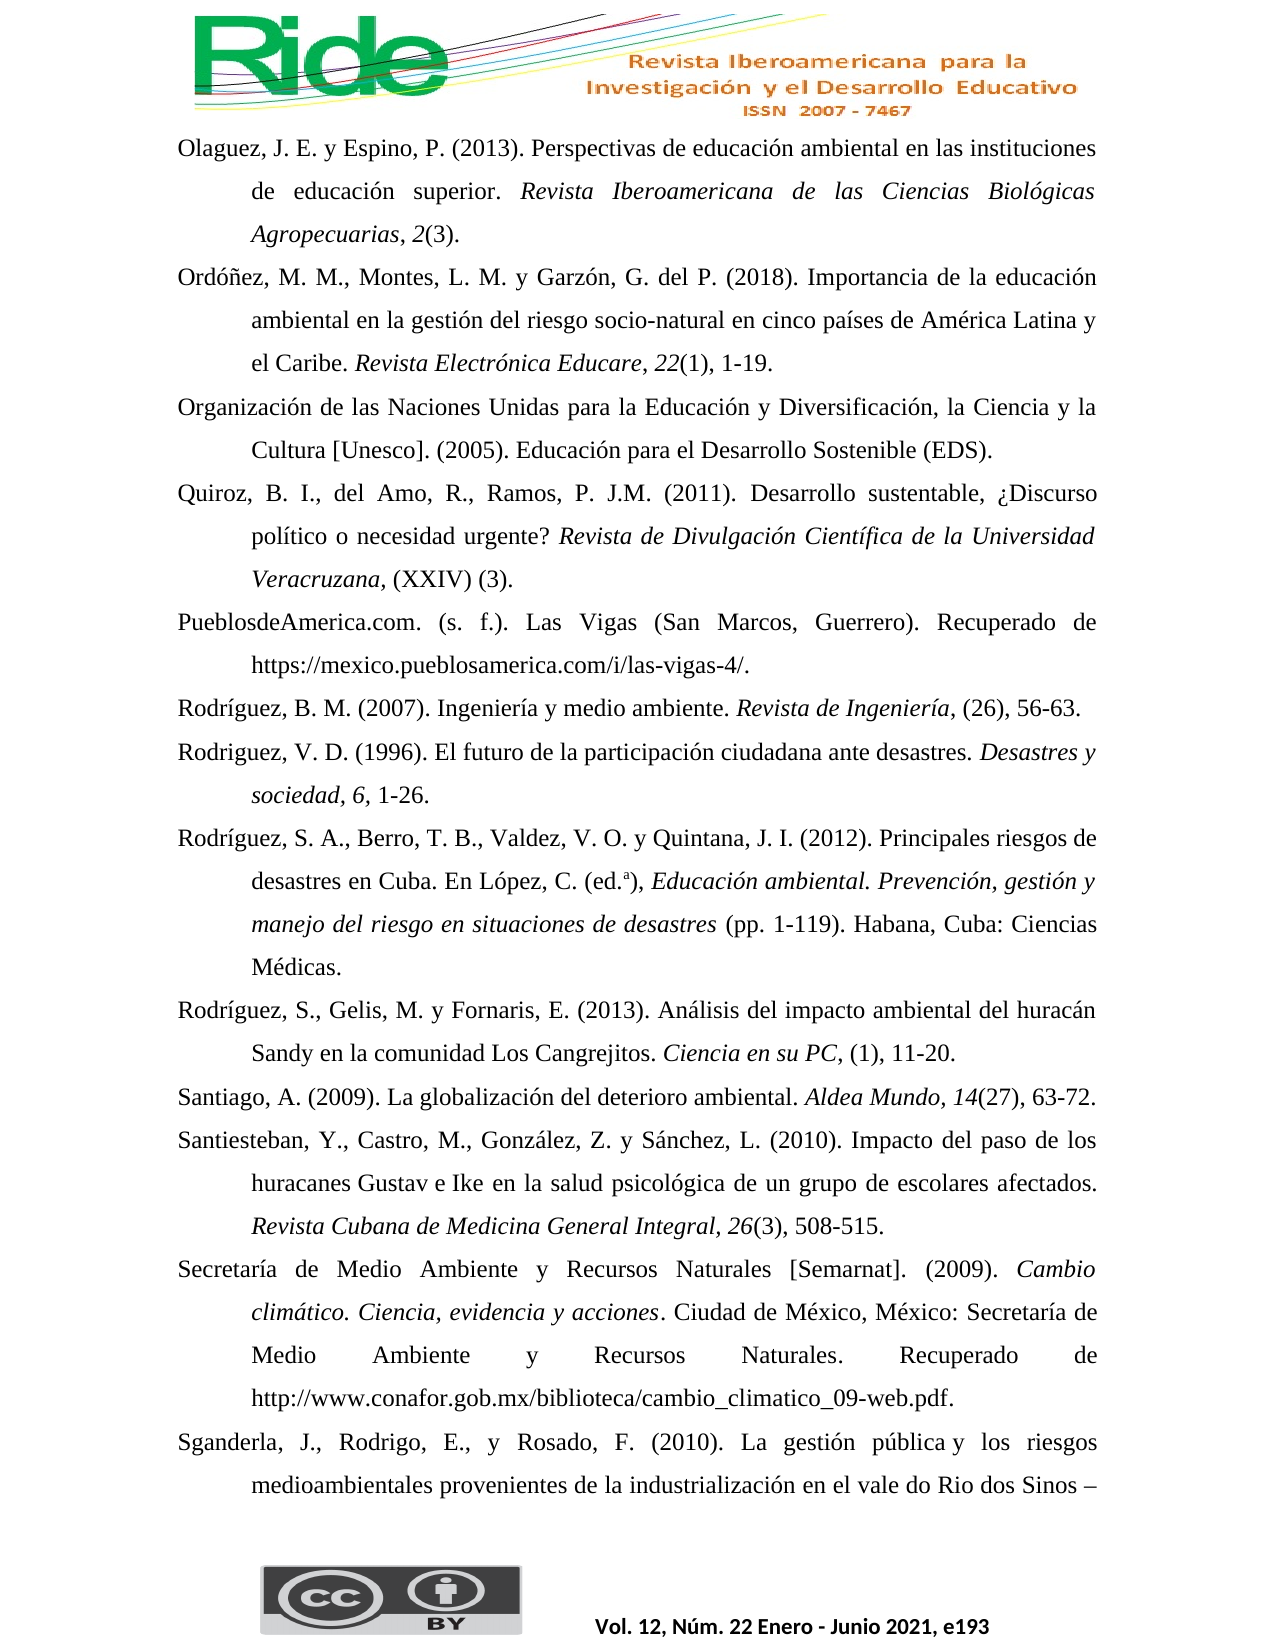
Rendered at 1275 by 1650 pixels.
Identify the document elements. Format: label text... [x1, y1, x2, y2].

text Ordóñez, M. M., Montes, L. M. y Garzón, G. del P. (2018). Importancia de la educación ambiental en la gestión del riesgo socio-natural en cinco países de América Latina y el Caribe. Revista Electrónica Educare, 22(1), 1-19. [177, 262, 1098, 377]
text Rodríguez, S., Gelis, M. y Fornaris, E. (2013). Análisis del impacto ambiental del huracán Sandy en la comunidad Los Cangrejitos. Ciencia en su PC, (1), 11-20. [177, 995, 1098, 1067]
text Quiroz, B. I., del Amo, R., Ramos, P. J.M. (2011). Desarrollo sustentable, ¿Discurso político o necesidad urgente? Revista de Divulgación Científica de la Universidad Veracruzana, (XXIV) (3). [177, 478, 1098, 593]
picture [194, 14, 1081, 119]
text Organización de las Naciones Unidas para la Educación y Diversificación, la Ciencia y la Cultura [Unesco]. (2005). Educación para el Desarrollo Sostenible (EDS). [177, 392, 1098, 463]
text Santiesteban, Y., Castro, M., González, Z. y Sánchez, L. (2010). Impacto del paso de los huracanes Gustav e Ike en la salud psicológica de un grupo de escolares afectados. Revista Cubana de Medicina General Integral, 26(3), 508-515. [177, 1153, 1098, 1240]
text Rodríguez, B. M. (2007). Ingeniería y medio ambiente. Revista de Ingeniería, (26), 56-63. [177, 693, 1098, 722]
text Secretaría de Medio Ambiente y Recursos Naturales [Semarnat]. (2009). Cambio climático. Ciencia, evidencia y acciones. Ciudad de México, México: Secretaría de Medio Ambiente y Recursos Naturales. Recuperado de http://www.conafor.gob.mx/biblioteca/cambio_climatico_09-web.pdf. [177, 1254, 1098, 1412]
text Rodríguez, S. A., Berro, T. B., Valdez, V. O. y Quintana, J. I. (2012). Principales riesgos de desastres en Cuba. En López, C. (ed.a), Educación ambiental. Prevención, gestión y manejo del riesgo en situaciones de desastres (pp. 1-119). Habana, Cuba: Ciencias Médicas. [177, 823, 1098, 981]
text Olaguez, J. E. y Espino, P. (2013). Perspectivas de educación ambiental en las instituciones de educación superior. Revista Iberoamericana de las Ciencias Biológicas Agropecuarias, 2(3). [177, 133, 1098, 248]
text Santiago, A. (2009). La globalización del deterioro ambiental. Aldea Mundo, 14(27), 63-72. [177, 1082, 1098, 1110]
text Rodriguez, V. D. (1996). El futuro de la participación ciudadana ante desastres. Desastres y sociedad, 6, 1-26. [177, 737, 1098, 808]
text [177, 1427, 1098, 1498]
text PueblosdeAmerica.com. (s. f.). Las Vigas (San Marcos, Guerrero). Recuperado de https://mexico.pueblosamerica.com/i/las-vigas-4/. [177, 607, 1098, 679]
picture [260, 1565, 523, 1635]
